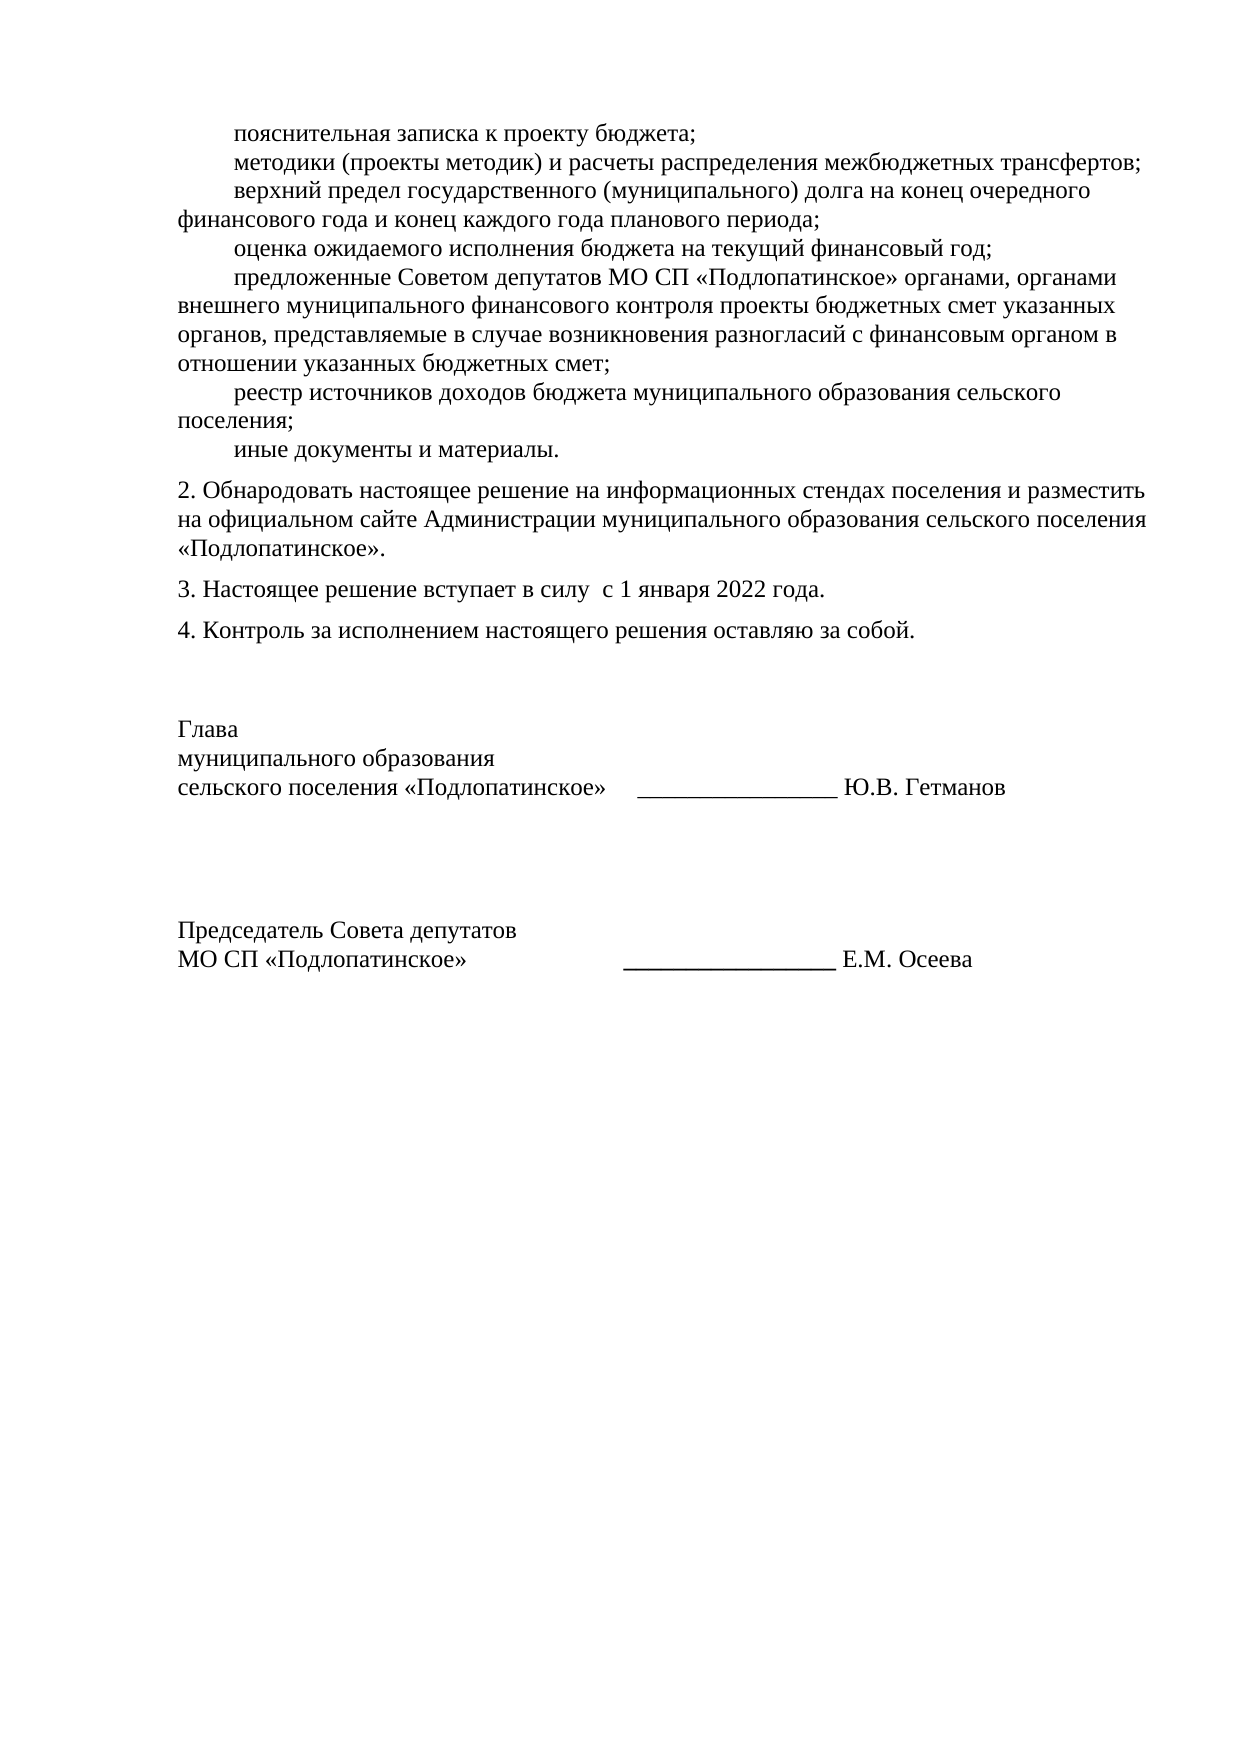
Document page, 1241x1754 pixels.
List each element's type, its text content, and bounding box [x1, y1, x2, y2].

text методики (проекты методик) и расчеты распределения межбюджетных трансфертов; [177, 147, 1152, 176]
text 4. Контроль за исполнением настоящего решения оставляю за собой. [177, 616, 1152, 644]
text сельского поселения «Подлопатинское» ________________ Ю.В. Гетманов [177, 772, 1152, 801]
text 2. Обнародовать настоящее решение на информационных стендах поселения и разместить на официальном сайте Администрации муниципального образования сельского поселения «Подлопатинское». [177, 476, 1152, 562]
text предложенные Советом депутатов МО СП «Подлопатинское» органами, органами внешнего муниципального финансового контроля проекты бюджетных смет указанных органов, представляемые в случае возникновения разногласий с финансовым органом в отношении указанных бюджетных смет; [177, 262, 1152, 377]
text муниципального образования [177, 743, 1152, 772]
text реестр источников доходов бюджета муниципального образования сельского поселения; [177, 377, 1152, 434]
text верхний предел государственного (муниципального) долга на конец очередного финансового года и конец каждого года планового периода; [177, 176, 1152, 233]
text Глава [177, 714, 1152, 743]
text МО СП «Подлопатинское» _________________ Е.М. Осеева [177, 944, 1152, 973]
text 3. Настоящее решение вступает в силу с 1 января 2022 года. [177, 574, 1152, 603]
text оценка ожидаемого исполнения бюджета на текущий финансовый год; [177, 233, 1152, 262]
text пояснительная записка к проекту бюджета; [177, 118, 1152, 147]
text иные документы и материалы. [177, 434, 1152, 463]
text Председатель Совета депутатов [177, 916, 1152, 944]
